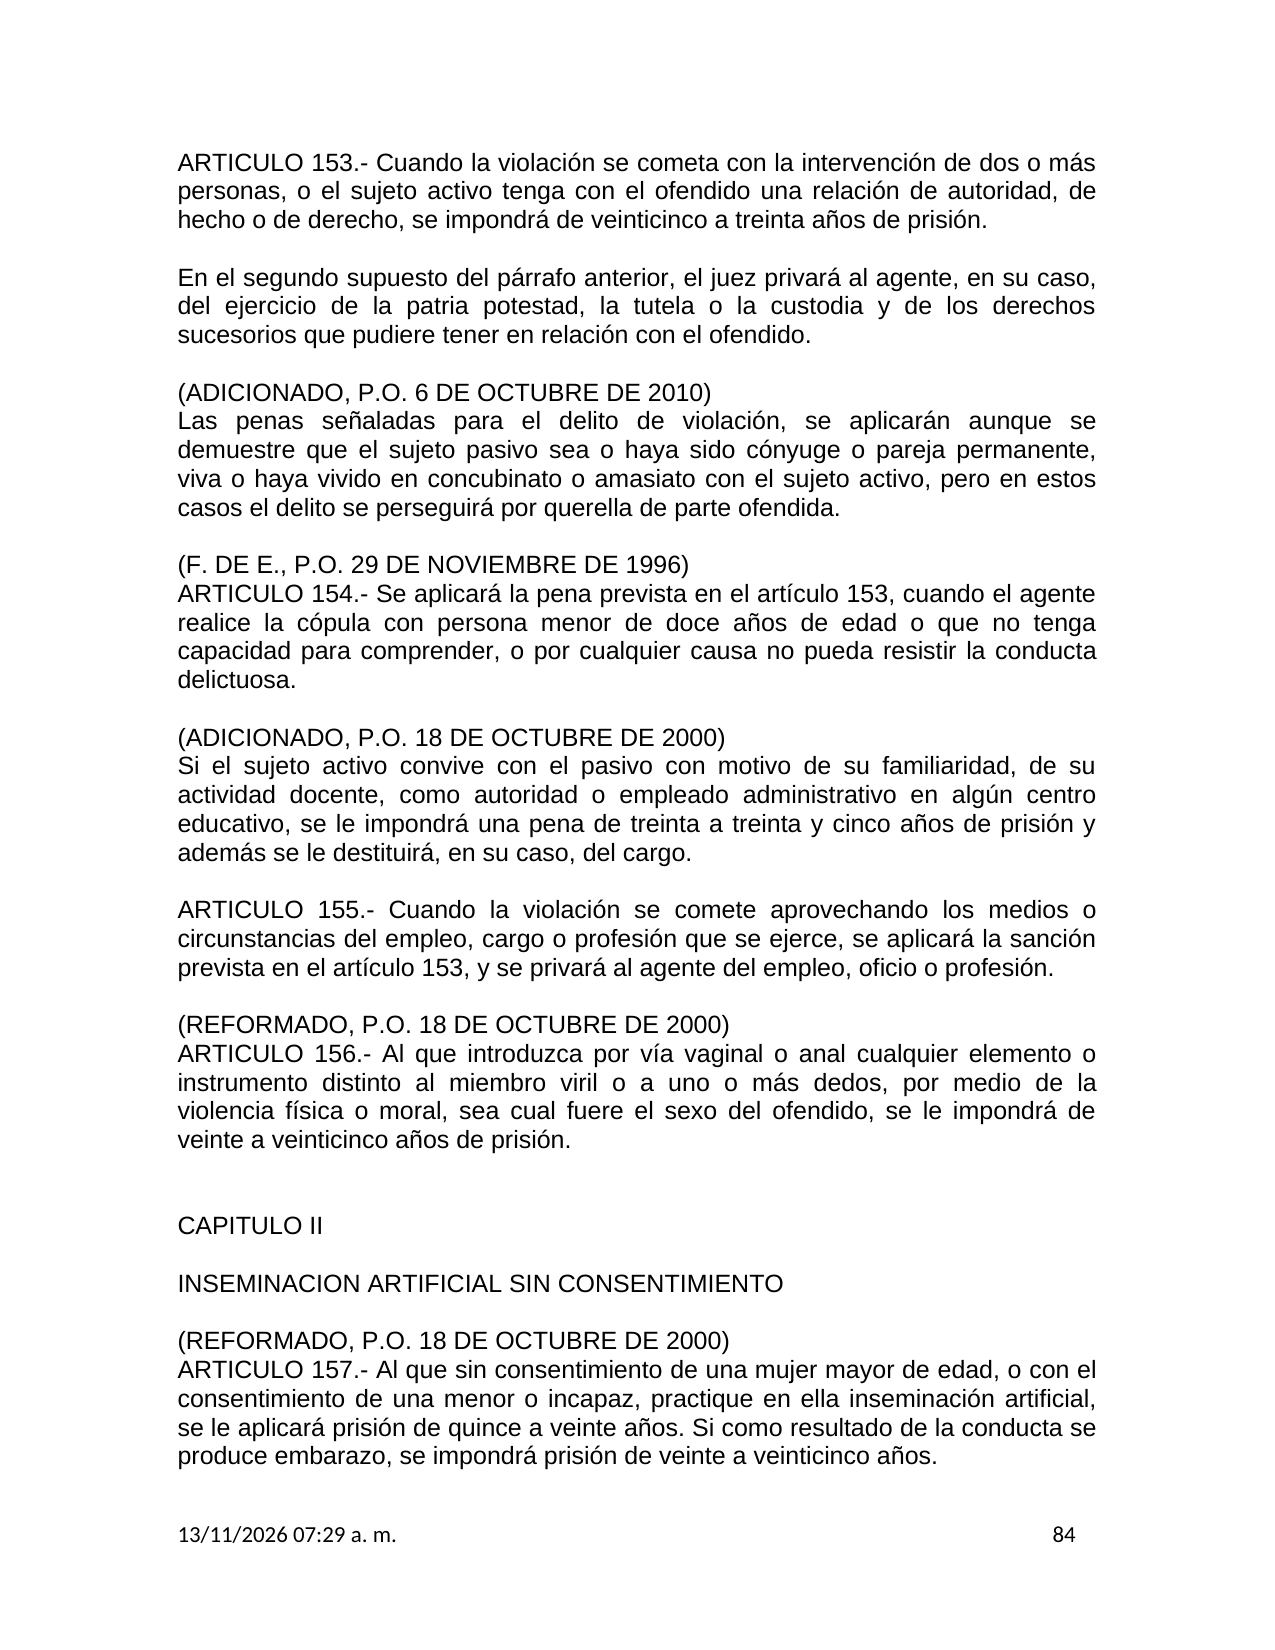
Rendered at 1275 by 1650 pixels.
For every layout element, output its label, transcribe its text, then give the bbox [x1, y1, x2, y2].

text INSEMINACION ARTIFICIAL SIN CONSENTIMIENTO [177, 1269, 1098, 1298]
text CAPITULO II [177, 1211, 1098, 1240]
text Las penas señaladas para el delito de violación, se aplicarán aunque se demuestre que el sujeto pasivo sea o haya sido cónyuge o pareja permanente, viva o haya vivido en concubinato o amasiato con el sujeto activo, pero en estos casos el delito se perseguirá por querella de parte ofendida. [177, 406, 1098, 521]
text (REFORMADO, P.O. 18 DE OCTUBRE DE 2000) [177, 1326, 1098, 1355]
text ARTICULO 153.- Cuando la violación se cometa con la intervención de dos o más personas, o el sujeto activo tenga con el ofendido una relación de autoridad, de hecho o de derecho, se impondrá de veinticinco a treinta años de prisión. [177, 148, 1098, 234]
text Si el sujeto activo convive con el pasivo con motivo de su familiaridad, de su actividad docente, como autoridad o empleado administrativo en algún centro educativo, se le impondrá una pena de treinta a treinta y cinco años de prisión y además se le destituirá, en su caso, del cargo. [177, 751, 1098, 866]
text (ADICIONADO, P.O. 18 DE OCTUBRE DE 2000) [177, 723, 1098, 751]
text (ADICIONADO, P.O. 6 DE OCTUBRE DE 2010) [177, 378, 1098, 406]
text En el segundo supuesto del párrafo anterior, el juez privará al agente, en su caso, del ejercicio de la patria potestad, la tutela o la custodia y de los derechos sucesorios que pudiere tener en relación con el ofendido. [177, 263, 1098, 349]
text ARTICULO 154.- Se aplicará la pena prevista en el artículo 153, cuando el agente realice la cópula con persona menor de doce años de edad o que no tenga capacidad para comprender, o por cualquier causa no pueda resistir la conducta delictuosa. [177, 579, 1098, 694]
text ARTICULO 155.- Cuando la violación se comete aprovechando los medios o circunstancias del empleo, cargo o profesión que se ejerce, se aplicará la sanción prevista en el artículo 153, y se privará al agente del empleo, oficio o profesión. [177, 895, 1098, 981]
text ARTICULO 157.- Al que sin consentimiento de una mujer mayor de edad, o con el consentimiento de una menor o incapaz, practique en ella inseminación artificial, se le aplicará prisión de quince a veinte años. Si como resultado de la conducta se produce embarazo, se impondrá prisión de veinte a veinticinco años. [177, 1355, 1098, 1470]
text (F. DE E., P.O. 29 DE NOVIEMBRE DE 1996) [177, 550, 1098, 579]
text ARTICULO 156.- Al que introduzca por vía vaginal o anal cualquier elemento o instrumento distinto al miembro viril o a uno o más dedos, por medio de la violencia física o moral, sea cual fuere el sexo del ofendido, se le impondrá de veinte a veinticinco años de prisión. [177, 1039, 1098, 1154]
text (REFORMADO, P.O. 18 DE OCTUBRE DE 2000) [177, 1010, 1098, 1039]
